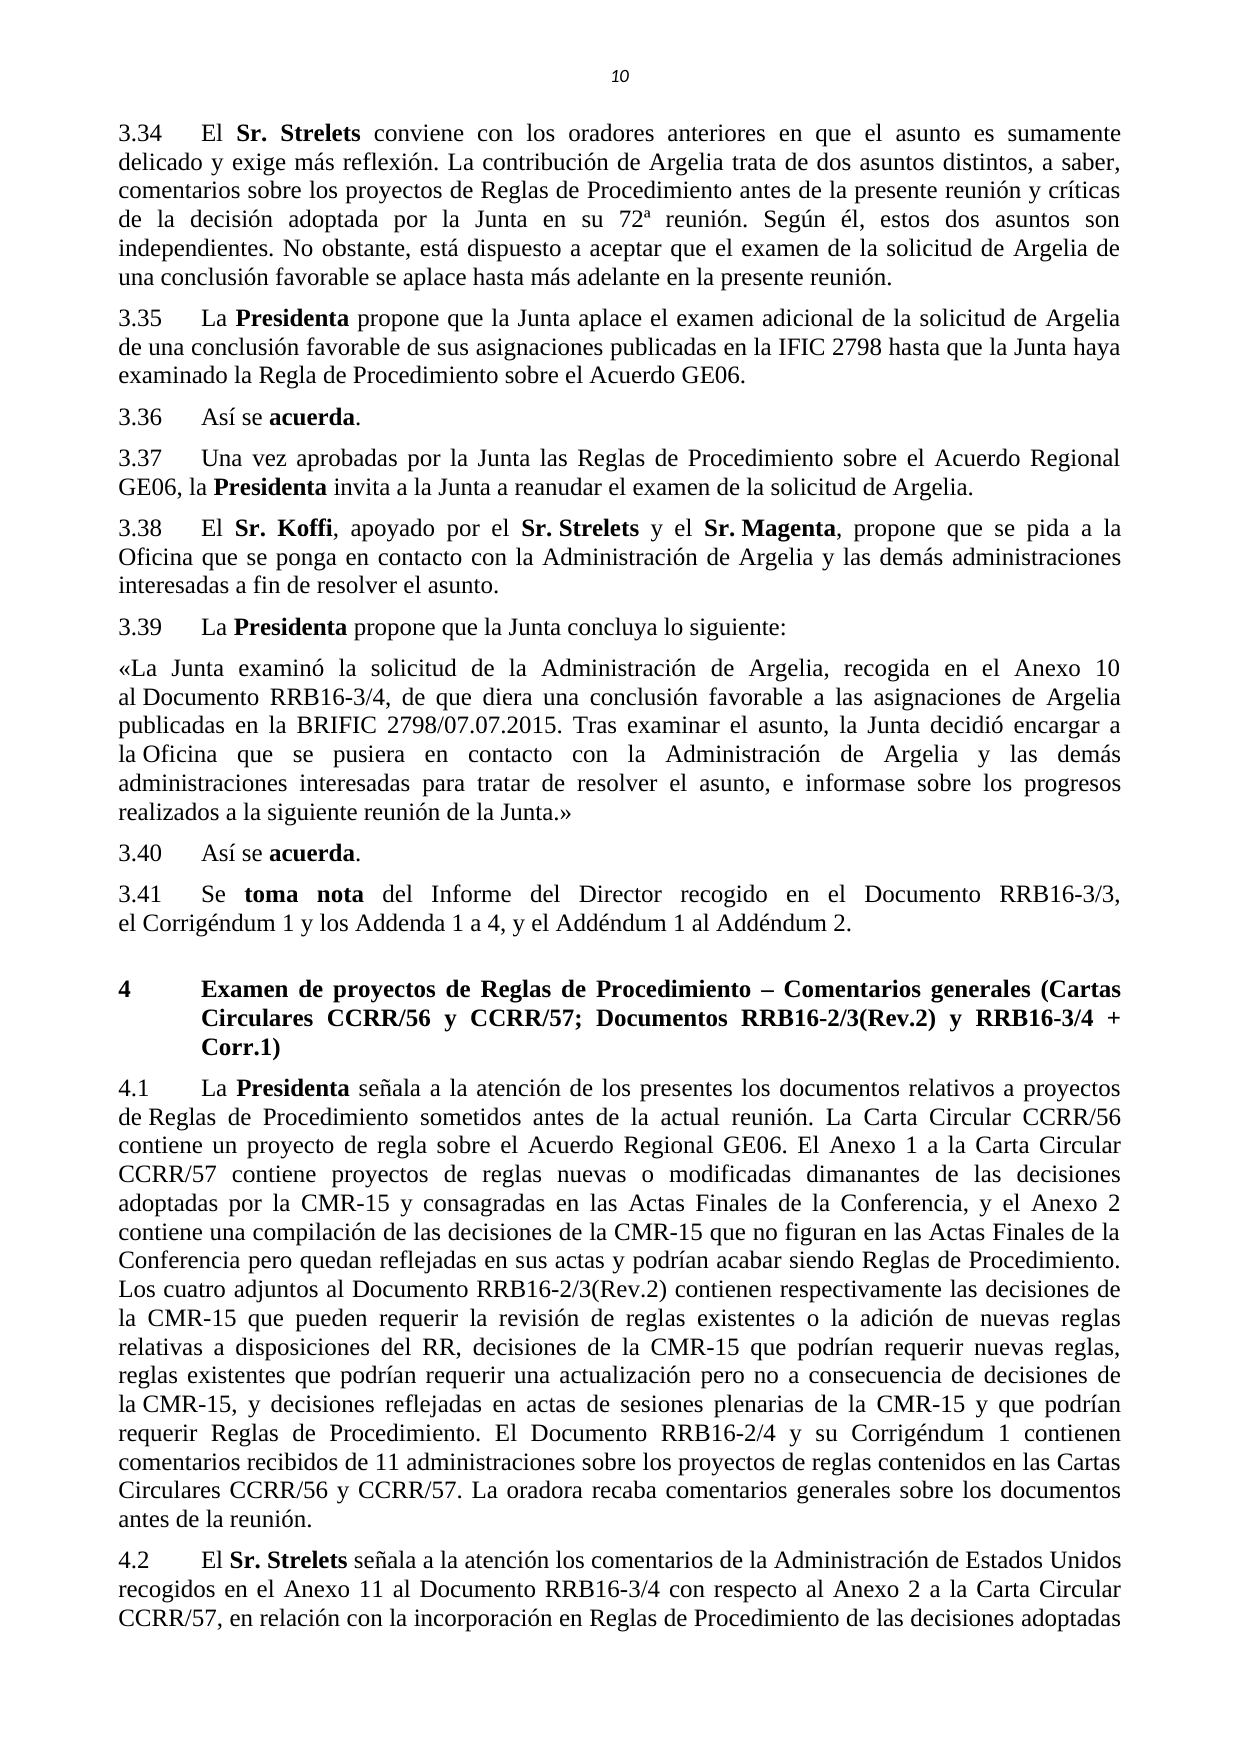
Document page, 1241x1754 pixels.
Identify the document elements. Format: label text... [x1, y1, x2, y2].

text 3.38 El Sr. Koffi, apoyado por el Sr. Strelets y el Sr. Magenta, propone que se pida a la Oficina que se ponga en contacto con la Administración de Argelia y las demás administraciones interesadas a fin de resolver el asunto. [118, 513, 1122, 599]
text 3.37 Una vez aprobadas por la Junta las Reglas de Procedimiento sobre el Acuerdo Regional GE06, la Presidenta invita a la Junta a reanudar el examen de la solicitud de Argelia. [118, 443, 1122, 501]
text 4 Examen de proyectos de Reglas de Procedimiento – Comentarios ‎generales‎ (Cartas Circulares CCRR/56 y CCRR/57; Documentos RRB16-2/3(Rev.2) y RRB16-3/4 + Corr.1) [118, 974, 1122, 1061]
text 3.41 Se toma nota del Informe del Director recogido en el Documento RRB16-3/3, el Corrigéndum 1 y los Addenda 1 a 4, y el Addéndum 1 al Addéndum 2. [118, 879, 1122, 937]
text «La Junta examinó la solicitud de la Administración de Argelia, recogida en el Anexo 10 al Documento RRB16-3/4, de que diera una conclusión favorable a las asignaciones de Argelia publicadas en la BRIFIC 2798/07.07.2015. Tras examinar el asunto, la Junta decidió encargar a la Oficina que se pusiera en contacto con la Administración de Argelia y las demás administraciones interesadas para tratar de resolver el asunto, e informase sobre los progresos realizados a la siguiente reunión de la Junta.» [118, 653, 1122, 826]
text 3.40 Así se acuerda. [118, 838, 1122, 867]
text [118, 1546, 1122, 1632]
text 3.34 El Sr. Strelets conviene con los oradores anteriores en que el asunto es sumamente delicado y exige más reflexión. La contribución de Argelia trata de dos asuntos distintos, a saber, comentarios sobre los proyectos de Reglas de Procedimiento antes de la presente reunión y críticas de la decisión adoptada por la Junta en su ‎72ª‎ reunión. Según él, estos dos asuntos son independientes. No obstante, está dispuesto a aceptar que el examen de la solicitud de Argelia de una conclusión favorable se aplace hasta más adelante en la presente reunión. [118, 118, 1122, 291]
text 3.35 La Presidenta propone que la Junta aplace el examen adicional de la solicitud de Argelia de una conclusión favorable de sus asignaciones publicadas en la IFIC 2798 hasta que la Junta haya examinado la Regla de Procedimiento sobre el Acuerdo GE06. [118, 303, 1122, 389]
text 3.39 La Presidenta propone que la Junta concluya lo siguiente: [118, 612, 1122, 641]
text 3.36 Así se acuerda. [118, 402, 1122, 431]
text 4.1 La Presidenta señala a la atención de los presentes los documentos relativos a proyectos de Reglas de Procedimiento sometidos antes de la actual reunión. La Carta Circular CCRR/56 contiene un proyecto de regla sobre el Acuerdo Regional GE06. El Anexo 1 a la Carta Circular CCRR/57 contiene proyectos de reglas nuevas o modificadas dimanantes de las decisiones adoptadas por la CMR-15 y consagradas en las Actas Finales de la Conferencia, y el Anexo 2 contiene una compilación de las decisiones de la CMR-15 que no figuran en las Actas Finales de la Conferencia pero quedan reflejadas en sus actas y podrían acabar siendo Reglas de Procedimiento. Los cuatro adjuntos al Documento RRB16-2/3(Rev.2) contienen respectivamente las decisiones de la CMR-15 que pueden requerir la revisión de reglas existentes o la adición de nuevas reglas relativas a disposiciones del RR, decisiones de la CMR-15 que podrían requerir nuevas reglas, reglas existentes que podrían requerir una actualización pero no a consecuencia de decisiones de la CMR-15, y decisiones reflejadas en actas de sesiones plenarias de la CMR-15 y que podrían requerir Reglas de Procedimiento. El Documento RRB16-2/4 y su Corrigéndum 1 contienen comentarios recibidos de 11 administraciones sobre los proyectos de reglas contenidos en las Cartas Circulares CCRR/56 y CCRR/57. La oradora recaba comentarios generales sobre los documentos antes de la reunión. [118, 1073, 1122, 1533]
